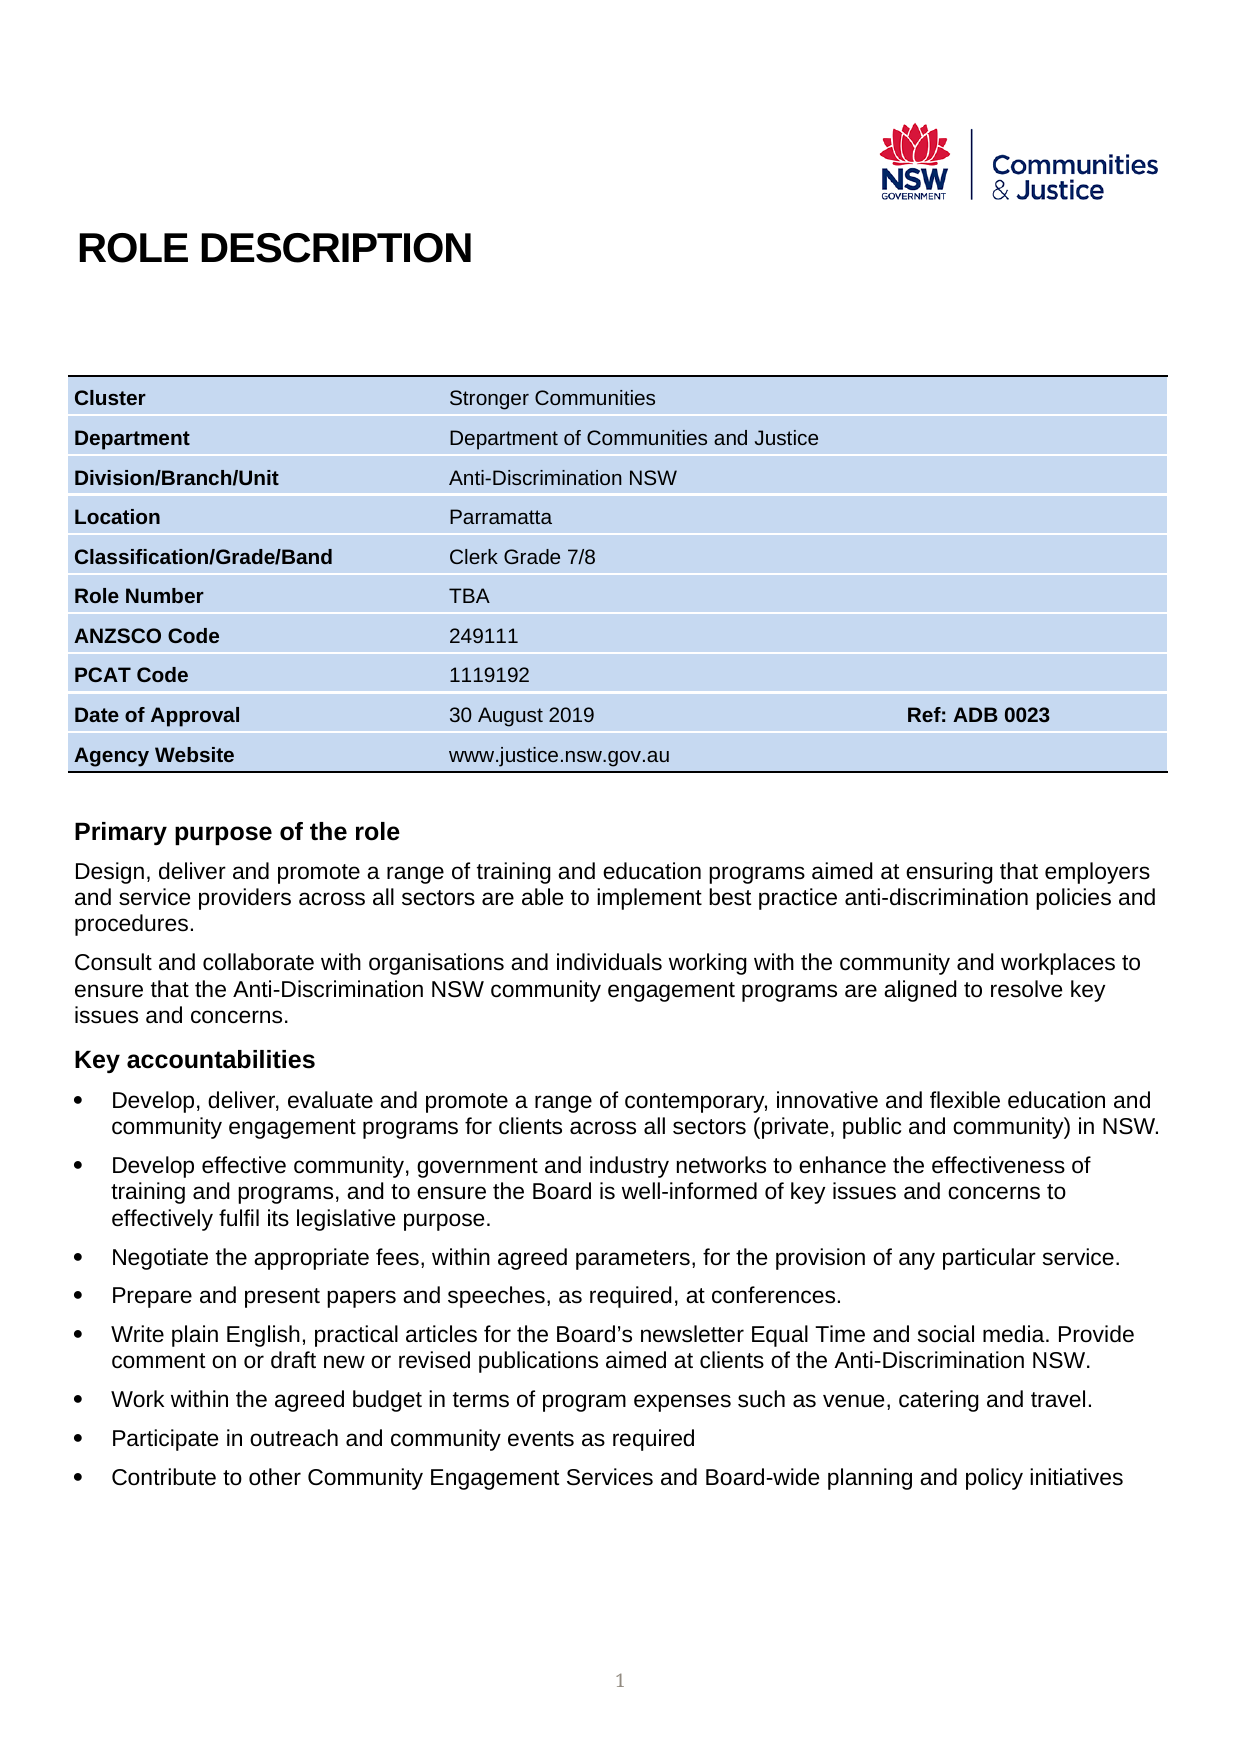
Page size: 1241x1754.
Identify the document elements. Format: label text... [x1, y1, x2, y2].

table_cell Anti-Discrimination NSW [443, 456, 1167, 493]
table_cell Clerk Grade 7/8 [443, 535, 1167, 573]
table_cell 1119192 [443, 654, 1167, 691]
subtitle Key accountabilities [74, 1032, 1166, 1074]
subtitle Design, deliver and promote a range of training and education programs aimed at ensuring that employers and service providers across all sectors are able to implement best practice anti-discrimination policies and procedures. [74, 858, 1166, 937]
table_cell Department [68, 416, 443, 454]
list Contribute to other Community Engagement Services and Board-wide planning and policy initiatives [74, 1464, 1166, 1490]
table_cell Location [68, 496, 443, 533]
table_cell 249111 [443, 614, 1167, 652]
picture [871, 117, 1165, 205]
subtitle Develop, deliver, evaluate and promote a range of contemporary, innovative and flexible education and community engagement programs for clients across all sectors (private, public and community) in NSW. [74, 1087, 1166, 1139]
table_cell TBA [443, 575, 1167, 612]
table_cell PCAT Code [68, 654, 443, 691]
table_cell Role Number [68, 575, 443, 612]
table_cell Department of Communities and Justice [443, 416, 1167, 454]
table_cell ANZSCO Code [68, 614, 443, 652]
table_header Cluster [68, 377, 443, 414]
table_cell www.justice.nsw.gov.au [443, 733, 1167, 771]
list Work within the agreed budget in terms of program expenses such as venue, catering and travel. [74, 1386, 1166, 1413]
table_cell Parramatta [443, 496, 1167, 533]
table_cell 30 August 2019 [443, 694, 901, 731]
list Prepare and present papers and speeches, as required, at conferences. [74, 1282, 1166, 1309]
table_cell Classification/Grade/Band [68, 535, 443, 573]
table_header Stronger Communities [443, 377, 1167, 414]
table_cell Agency Website [68, 733, 443, 771]
list Develop effective community, government and industry networks to enhance the effectiveness of training and programs, and to ensure the Board is well-informed of key issues and concerns to effectively fulfil its legislative purpose. [74, 1152, 1166, 1231]
table_cell Division/Branch/Unit [68, 456, 443, 493]
table_cell Ref: ADB 0023 [901, 694, 1167, 731]
list Negotiate the appropriate fees, within agreed parameters, for the provision of any particular service. [74, 1243, 1166, 1270]
subtitle Primary purpose of the role [74, 816, 1166, 845]
list Write plain English, practical articles for the Board’s newsletter Equal Time and social media. Provide comment on or draft new or revised publications aimed at clients of the Anti-Discrimination NSW. [74, 1321, 1166, 1374]
table_cell Date of Approval [68, 694, 443, 731]
text Consult and collaborate with organisations and individuals working with the community and workplaces to ensure that the Anti-Discrimination NSW community engagement programs are aligned to resolve key issues and concerns. [74, 949, 1166, 1028]
list Participate in outreach and community events as required [74, 1425, 1166, 1452]
